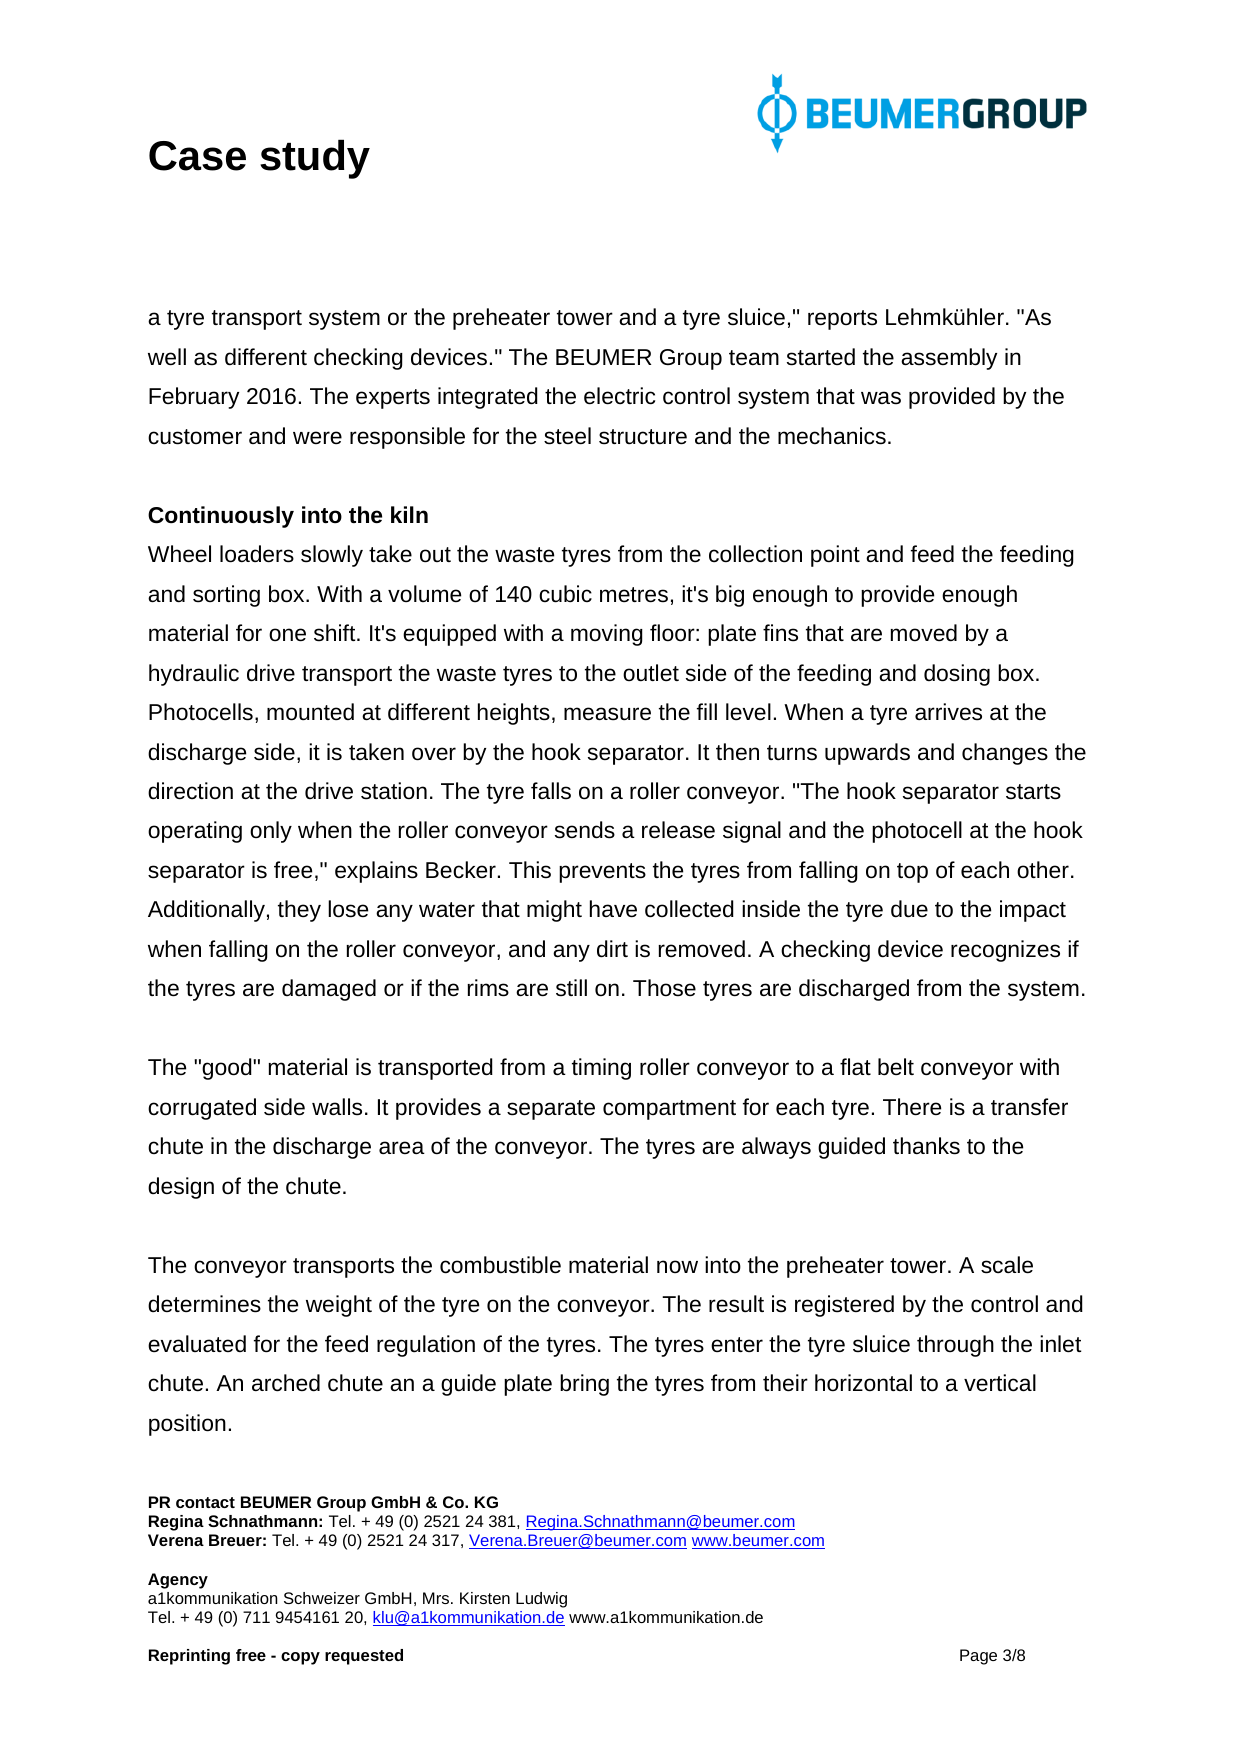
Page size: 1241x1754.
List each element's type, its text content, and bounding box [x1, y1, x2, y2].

text Wheel loaders slowly take out the waste tyres from the collection point and feed the feeding and sorting box. With a volume of 140 cubic metres, it's big enough to provide enough material for one shift. It's equipped with a moving floor: plate fins that are moved by a hydraulic drive transport the waste tyres to the outlet side of the feeding and dosing box. Photocells, mounted at different heights, measure the fill level. When a tyre arrives at the discharge side, it is taken over by the hook separator. It then turns upwards and changes the direction at the drive station. The tyre falls on a roller conveyor. "The hook separator starts operating only when the roller conveyor sends a release signal and the photocell at the hook separator is free," explains Becker. This prevents the tyres from falling on top of each other. Additionally, they lose any water that might have collected inside the tyre due to the impact when falling on the roller conveyor, and any dirt is removed. A checking device recognizes if the tyres are damaged or if the rims are still on. Those tyres are discharged from the system. [148, 541, 1093, 1002]
picture [728, 69, 1115, 157]
text The conveyor transports the combustible material now into the preheater tower. A scale determines the weight of the tyre on the conveyor. The result is registered by the control and evaluated for the feed regulation of the tyres. The tyres enter the tyre sluice through the inlet chute. An arched chute an a guide plate bring the tyres from their horizontal to a vertical position. [148, 1252, 1093, 1436]
text Continuously into the kiln [148, 502, 1093, 528]
text The "good" material is transported from a timing roller conveyor to a flat belt conveyor with corrugated side walls. It provides a separate compartment for each tyre. There is a transfer chute in the discharge area of the conveyor. The tyres are always guided thanks to the design of the chute. [148, 1054, 1093, 1199]
